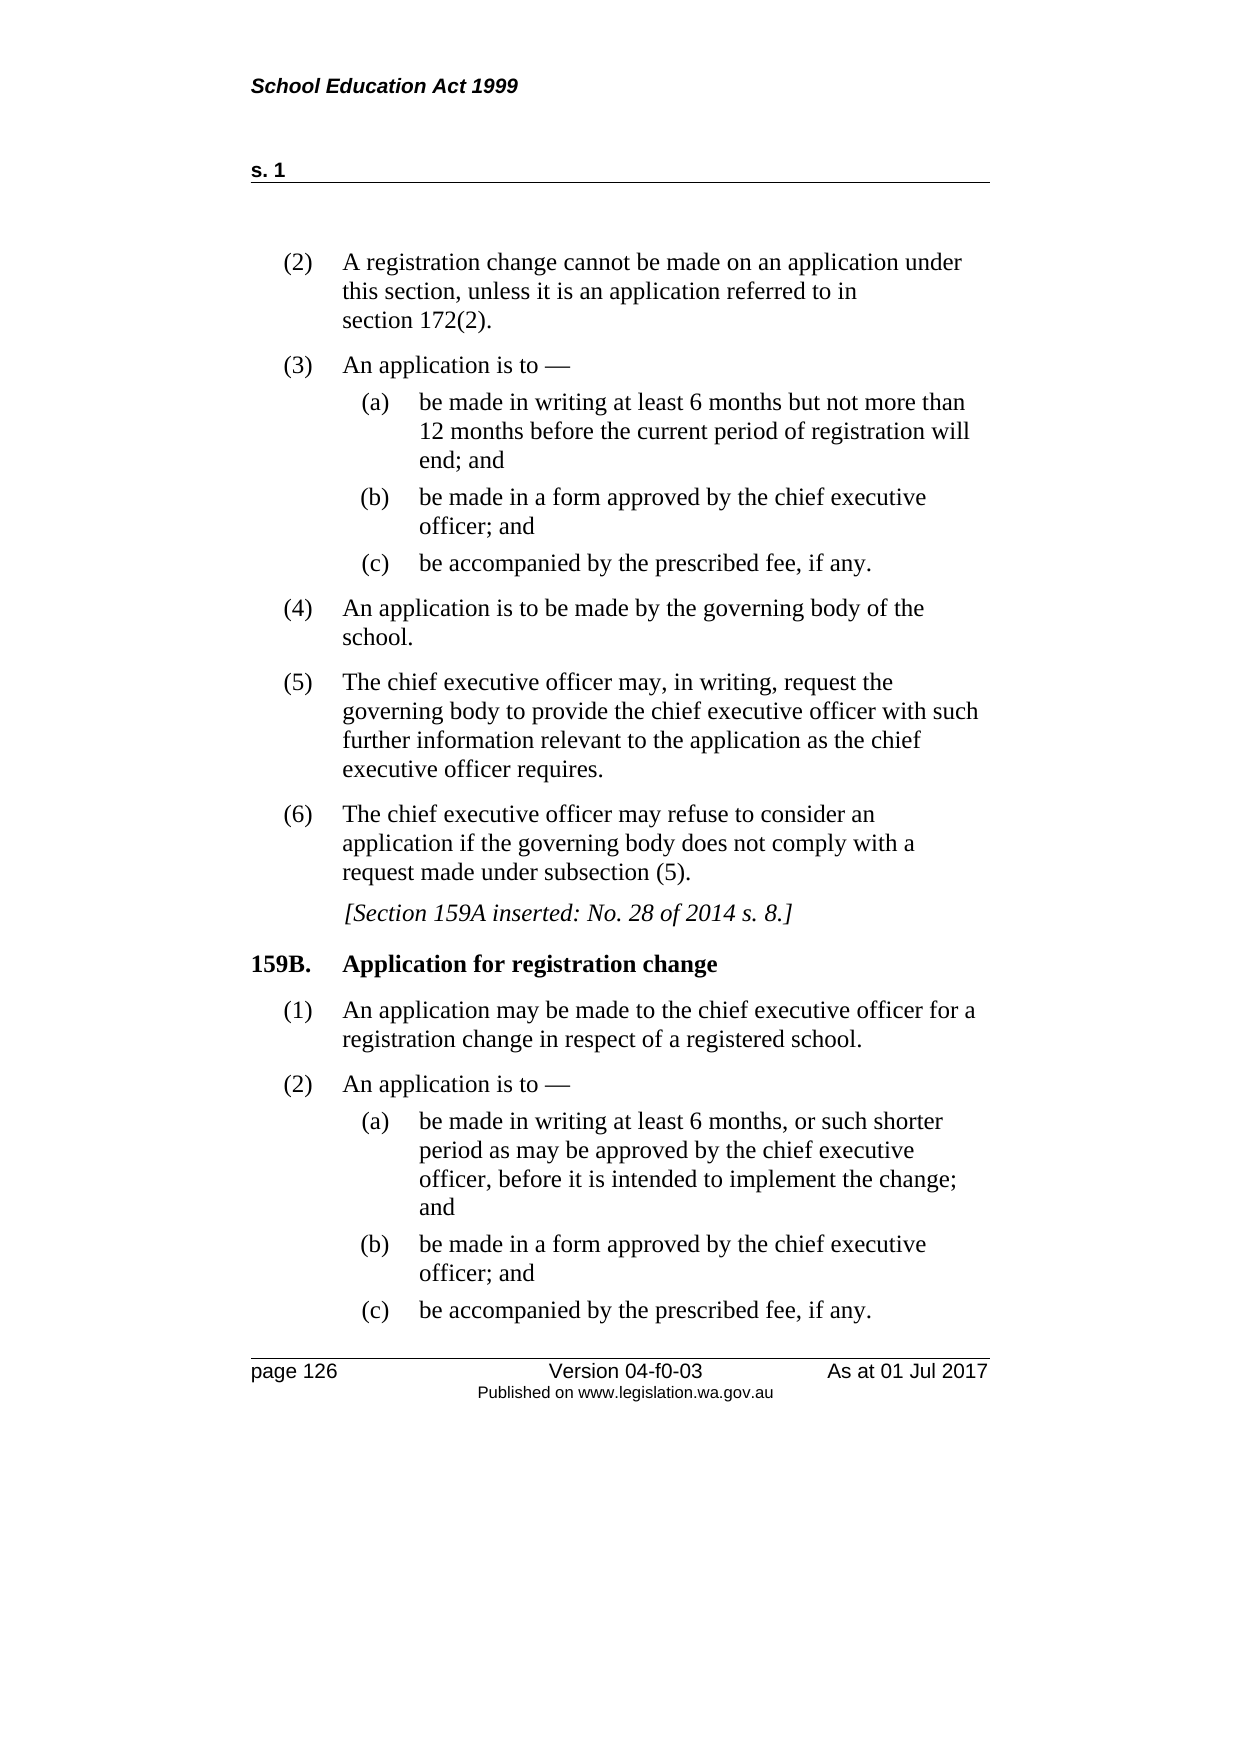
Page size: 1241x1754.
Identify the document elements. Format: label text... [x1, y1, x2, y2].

text (4) An application is to be made by the governing body of the school. [251, 593, 990, 651]
text (1) An application may be made to the chief executive officer for a registration change in respect of a registered school. [251, 995, 990, 1052]
text (3) An application is to — [251, 350, 990, 379]
text [Section 159A inserted: No. 28 of 2014 s. 8.] [251, 898, 990, 927]
subtitle 159B. Application for registration change [251, 949, 990, 978]
text (a) be made in writing at least 6 months, or such shorter period as may be approved by the chief executive officer, before it is intended to implement the change; and [251, 1106, 990, 1221]
text (c) be accompanied by the prescribed fee, if any. [251, 1295, 990, 1324]
text (a) be made in writing at least 6 months but not more than 12 months before the current period of registration will end; and [251, 387, 990, 474]
text (2) An application is to — [251, 1069, 990, 1098]
text (c) be accompanied by the prescribed fee, if any. [251, 548, 990, 577]
text (2) A registration change cannot be made on an application under this section, unless it is an application referred to in section 172(2). [251, 247, 990, 334]
text (b) be made in a form approved by the chief executive officer; and [251, 482, 990, 539]
text (5) The chief executive officer may, in writing, request the governing body to provide the chief executive officer with such further information relevant to the application as the chief executive officer requires. [251, 667, 990, 782]
text (b) be made in a form approved by the chief executive officer; and [251, 1229, 990, 1287]
text (6) The chief executive officer may refuse to consider an application if the governing body does not comply with a request made under subsection (5). [251, 799, 990, 885]
